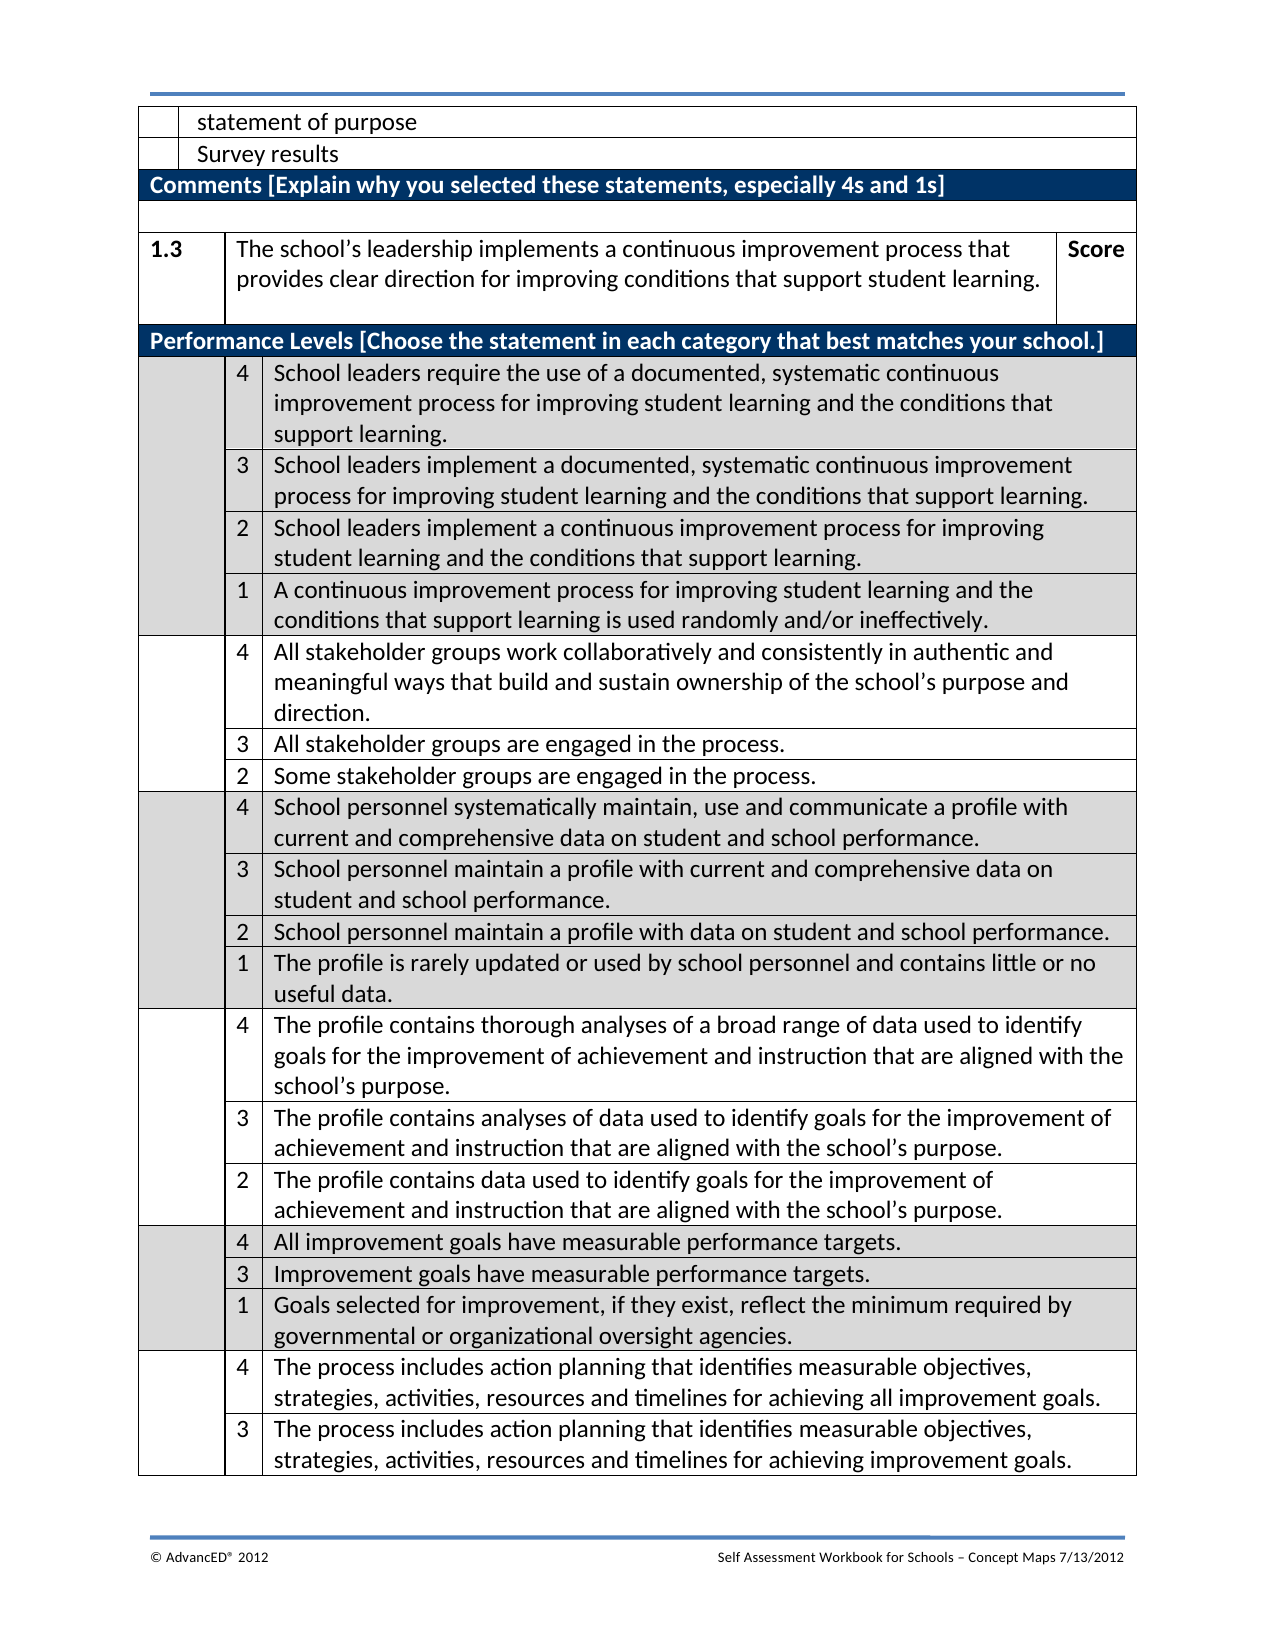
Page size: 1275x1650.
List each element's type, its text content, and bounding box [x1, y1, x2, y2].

table_cell [139, 357, 224, 635]
table_cell The profile contains thorough analyses of a broad range of data used to identify goals for the improvement of achievement and instruction that are aligned with the school’s purpose. [263, 1009, 1136, 1101]
table_cell 1 [226, 574, 262, 635]
table_cell Some stakeholder groups are engaged in the process. [263, 760, 1136, 791]
table_cell School leaders require the use of a documented, systematic continuous improvement process for improving student learning and the conditions that support learning. [263, 357, 1136, 448]
table_cell [139, 201, 1136, 232]
table_cell 3 [226, 1102, 262, 1163]
table_cell Improvement goals have measurable performance targets. [263, 1258, 1136, 1288]
table_cell The profile contains data used to identify goals for the improvement of achievement and instruction that are aligned with the school’s purpose. [263, 1164, 1136, 1225]
table_cell All stakeholder groups work collaboratively and consistently in authentic and meaningful ways that build and sustain ownership of the school’s purpose and direction. [263, 636, 1136, 727]
table_cell 3 [226, 854, 262, 915]
table_cell 2 [226, 916, 262, 946]
table_cell School personnel systematically maintain, use and communicate a profile with current and comprehensive data on student and school performance. [263, 792, 1136, 853]
table_cell 3 [226, 1258, 262, 1288]
table_cell 4 [226, 792, 262, 853]
table_cell All stakeholder groups are engaged in the process. [263, 729, 1136, 759]
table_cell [179, 107, 1136, 137]
table_cell School personnel maintain a profile with current and comprehensive data on student and school performance. [263, 854, 1136, 915]
table_cell The profile is rarely updated or used by school personnel and contains little or no useful data. [263, 947, 1136, 1008]
table_cell [139, 792, 224, 1008]
table_cell [139, 1351, 224, 1474]
table_cell The profile contains analyses of data used to identify goals for the improvement of achievement and instruction that are aligned with the school’s purpose. [263, 1102, 1136, 1163]
table_cell 4 [226, 1009, 262, 1101]
table_cell School leaders implement a continuous improvement process for improving student learning and the conditions that support learning. [263, 512, 1136, 573]
table_cell [139, 138, 178, 169]
table_cell [139, 107, 178, 137]
table_cell 3 [226, 1414, 262, 1474]
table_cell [263, 1414, 1136, 1474]
table_cell All improvement goals have measurable performance targets. [263, 1226, 1136, 1257]
table_cell 1 [226, 947, 262, 1008]
table_cell School personnel maintain a profile with data on student and school performance. [263, 916, 1136, 946]
table_cell The process includes action planning that identifies measurable objectives, strategies, activities, resources and timelines for achieving all improvement goals. [263, 1351, 1136, 1412]
table_cell Goals selected for improvement, if they exist, reflect the minimum required by governmental or organizational oversight agencies. [263, 1289, 1136, 1350]
table_cell 3 [226, 729, 262, 759]
table_cell Comments [Explain why you selected these statements, especially 4s and 1s] [139, 170, 1136, 200]
table_cell Survey results [179, 138, 1136, 169]
table_cell 4 [226, 636, 262, 727]
table_cell 4 [226, 357, 262, 448]
table_cell The school’s leadership implements a continuous improvement process that provides clear direction for improving conditions that support student learning. [226, 233, 1056, 324]
table_cell 3 [226, 450, 262, 511]
table_cell A continuous improvement process for improving student learning and the conditions that support learning is used randomly and/or ineffectively. [263, 574, 1136, 635]
table_cell [139, 1009, 224, 1225]
table_cell [139, 636, 224, 791]
table_cell [139, 1226, 224, 1350]
table_cell 4 [226, 1351, 262, 1412]
table_cell 2 [226, 1164, 262, 1225]
table_cell Score [1057, 233, 1136, 324]
table_cell 2 [226, 512, 262, 573]
table_cell Performance Levels [Choose the statement in each category that best matches your school.] [139, 325, 1136, 356]
table_cell School leaders implement a documented, systematic continuous improvement process for improving student learning and the conditions that support learning. [263, 450, 1136, 511]
table_cell 1 [226, 1289, 262, 1350]
table_cell 4 [226, 1226, 262, 1257]
table_cell 1.3 [139, 233, 224, 324]
table_cell 2 [226, 760, 262, 791]
